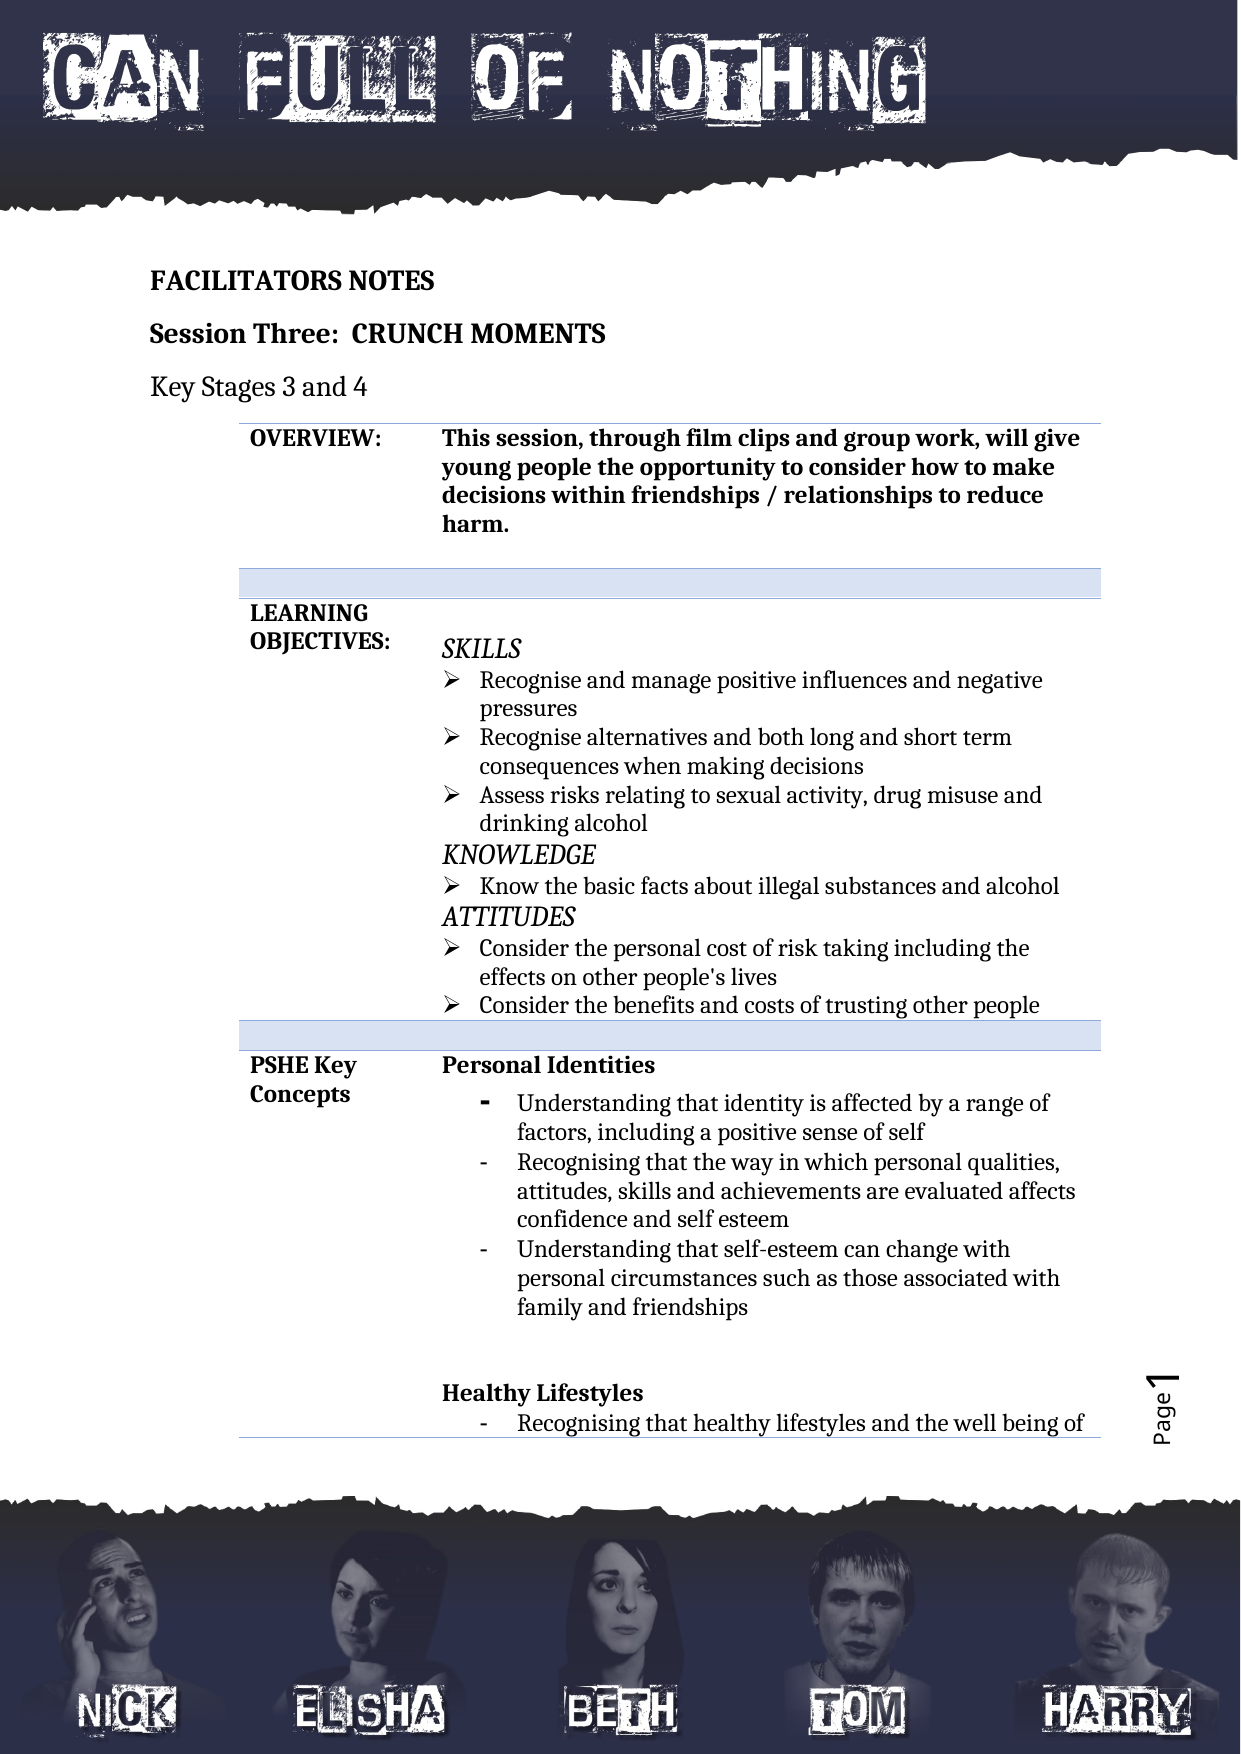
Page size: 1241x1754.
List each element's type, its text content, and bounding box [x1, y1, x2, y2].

table_cell PSHE Key Concepts [239, 1051, 431, 1437]
table_header OVERVIEW: [239, 424, 431, 568]
table_header This session, through film clips and group work, will give young people the opportunity to consider how to make decisions within friendships / relationships to reduce harm. [431, 424, 1101, 568]
table_cell [431, 569, 1101, 597]
text Key Stages 3 and 4 [150, 370, 1090, 404]
text Session Three: CRUNCH MOMENTS [150, 317, 1090, 351]
table_cell [239, 569, 431, 597]
table_cell [431, 1021, 1101, 1050]
table_cell SKILLS Recognise and manage positive influences and negative pressures Recognise alternatives and both long and short term consequences when making decisions Assess risks relating to sexual activity, drug misuse and drinking alcohol KNOWLEDGE Know the basic facts about illegal substances and alcohol ATTITUDES Consider the personal cost of risk taking including the effects on other people's lives Consider the benefits and costs of trusting other people [431, 599, 1101, 1020]
table_cell LEARNING OBJECTIVES: [239, 599, 431, 1020]
text FACILITATORS NOTES [150, 233, 1090, 298]
table_cell [239, 1021, 431, 1050]
picture [0, 1496, 1241, 1754]
picture [0, 0, 1241, 262]
